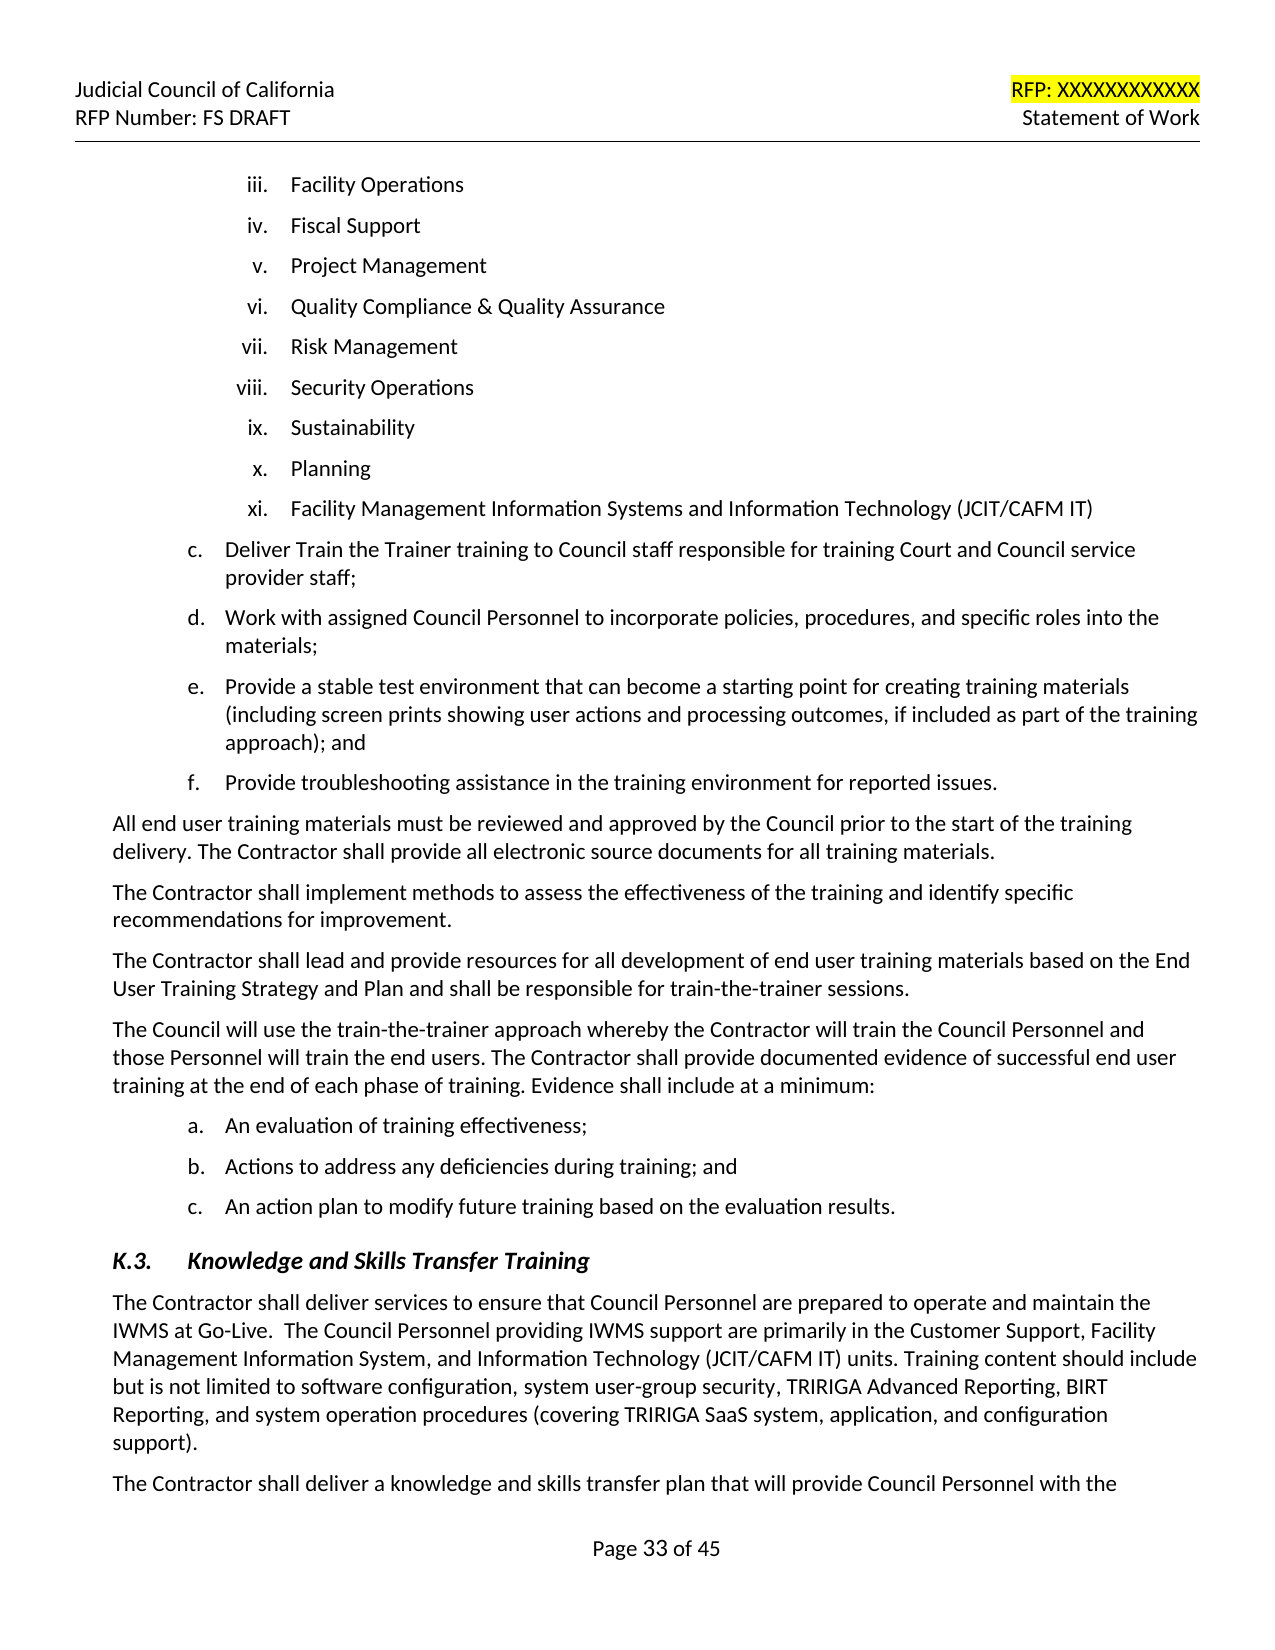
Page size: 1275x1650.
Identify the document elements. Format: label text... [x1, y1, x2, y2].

subtitle Knowledge and Skills Transfer Training [112, 1245, 1200, 1276]
text The Contractor shall implement methods to assess the effectiveness of the training and identify specific recommendations for improvement. [112, 878, 1200, 934]
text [112, 1469, 1200, 1497]
list An action plan to modify future training based on the evaluation results. [187, 1192, 1200, 1220]
list Facility Management Information Systems and Information Technology (JCIT/CAFM IT) [268, 494, 1200, 522]
list Quality Compliance & Quality Assurance [268, 292, 1200, 320]
list Facility Operations [268, 170, 1200, 198]
list Deliver Train the Trainer training to Council staff responsible for training Court and Council service provider staff; [187, 535, 1200, 591]
text All end user training materials must be reviewed and approved by the Council prior to the start of the training delivery. The Contractor shall provide all electronic source documents for all training materials. [112, 809, 1200, 865]
list Risk Management [268, 332, 1200, 360]
list Provide troubleshooting assistance in the training environment for reported issues. [187, 768, 1200, 797]
list Planning [268, 454, 1200, 482]
list An evaluation of training effectiveness; [187, 1111, 1200, 1139]
list Work with assigned Council Personnel to incorporate policies, procedures, and specific roles into the materials; [187, 603, 1200, 659]
list Actions to address any deficiencies during training; and [187, 1152, 1200, 1180]
text The Contractor shall deliver services to ensure that Council Personnel are prepared to operate and maintain the IWMS at Go-Live. The Council Personnel providing IWMS support are primarily in the Customer Support, Facility Management Information System, and Information Technology (JCIT/CAFM IT) units. Training content should include but is not limited to software configuration, system user-group security, TRIRIGA Advanced Reporting, BIRT Reporting, and system operation procedures (covering TRIRIGA SaaS system, application, and configuration support). [112, 1288, 1200, 1456]
list Security Operations [268, 373, 1200, 401]
text The Contractor shall lead and provide resources for all development of end user training materials based on the End User Training Strategy and Plan and shall be responsible for train-the-trainer sessions. [112, 946, 1200, 1002]
text The Council will use the train-the-trainer approach whereby the Contractor will train the Council Personnel and those Personnel will train the end users. The Contractor shall provide documented evidence of successful end user training at the end of each phase of training. Evidence shall include at a minimum: [112, 1015, 1200, 1099]
list Project Management [268, 251, 1200, 279]
list Provide a stable test environment that can become a starting point for creating training materials (including screen prints showing user actions and processing outcomes, if included as part of the training approach); and [187, 672, 1200, 756]
list Fiscal Support [268, 211, 1200, 239]
list Sustainability [268, 413, 1200, 441]
